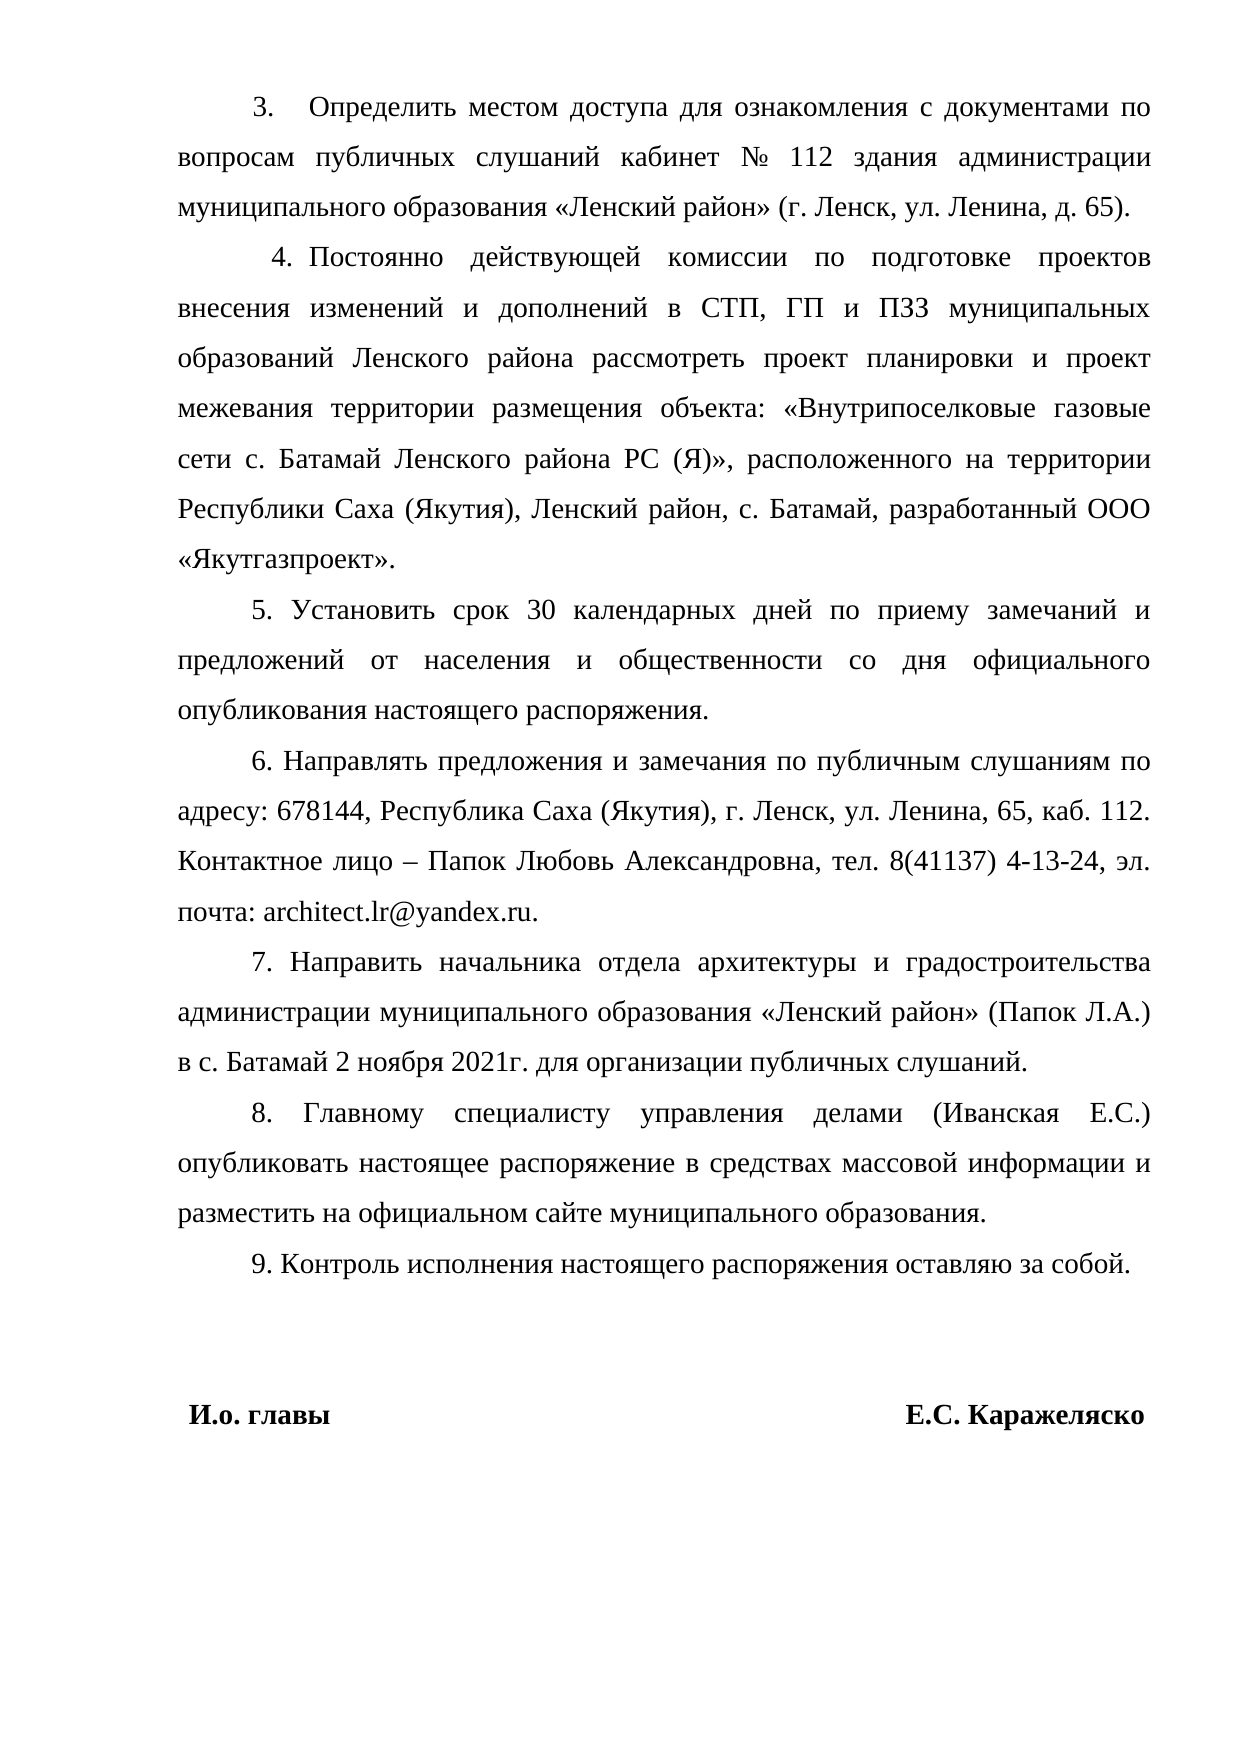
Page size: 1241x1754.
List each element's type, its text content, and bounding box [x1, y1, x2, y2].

list Постоянно действующей комиссии по подготовке проектов внесения изменений и дополнений в СТП, ГП и ПЗЗ муниципальных образований Ленского района рассмотреть проект планировки и проект межевания территории размещения объекта: «Внутрипоселковые газовые сети с. Батамай Ленского района РС (Я)», расположенного на территории Республики Саха (Якутия), Ленский район, с. Батамай, разработанный ООО «Якутгазпроект». [177, 239, 1152, 575]
text 7. Направить начальника отдела архитектуры и градостроительства администрации муниципального образования «Ленский район» (Папок Л.А.) в c. Батамай 2 ноября 2021г. для организации публичных слушаний. [177, 944, 1152, 1078]
text 6. Направлять предложения и замечания по публичным слушаниям по адресу: 678144, Республика Саха (Якутия), г. Ленск, ул. Ленина, 65, каб. 112. Контактное лицо – Папок Любовь Александровна, тел. 8(41137) 4-13-24, эл. почта: architect.lr@yandex.ru. [177, 743, 1152, 927]
table_header Е.С. Каражеляско [638, 1397, 1178, 1430]
list Определить местом доступа для ознакомления с документами по вопросам публичных слушаний кабинет № 112 здания администрации муниципального образования «Ленский район» (г. Ленск, ул. Ленина, д. 65). [177, 89, 1152, 223]
text 8. Главному специалисту управления делами (Иванская Е.С.) опубликовать настоящее распоряжение в средствах массовой информации и разместить на официальном сайте муниципального образования. [177, 1095, 1152, 1229]
text 5. Установить срок 30 календарных дней по приему замечаний и предложений от населения и общественности со дня официального опубликования настоящего распоряжения. [177, 592, 1152, 726]
text 9. Контроль исполнения настоящего распоряжения оставляю за собой. [177, 1246, 1152, 1279]
table_header И.о. главы [177, 1397, 638, 1430]
